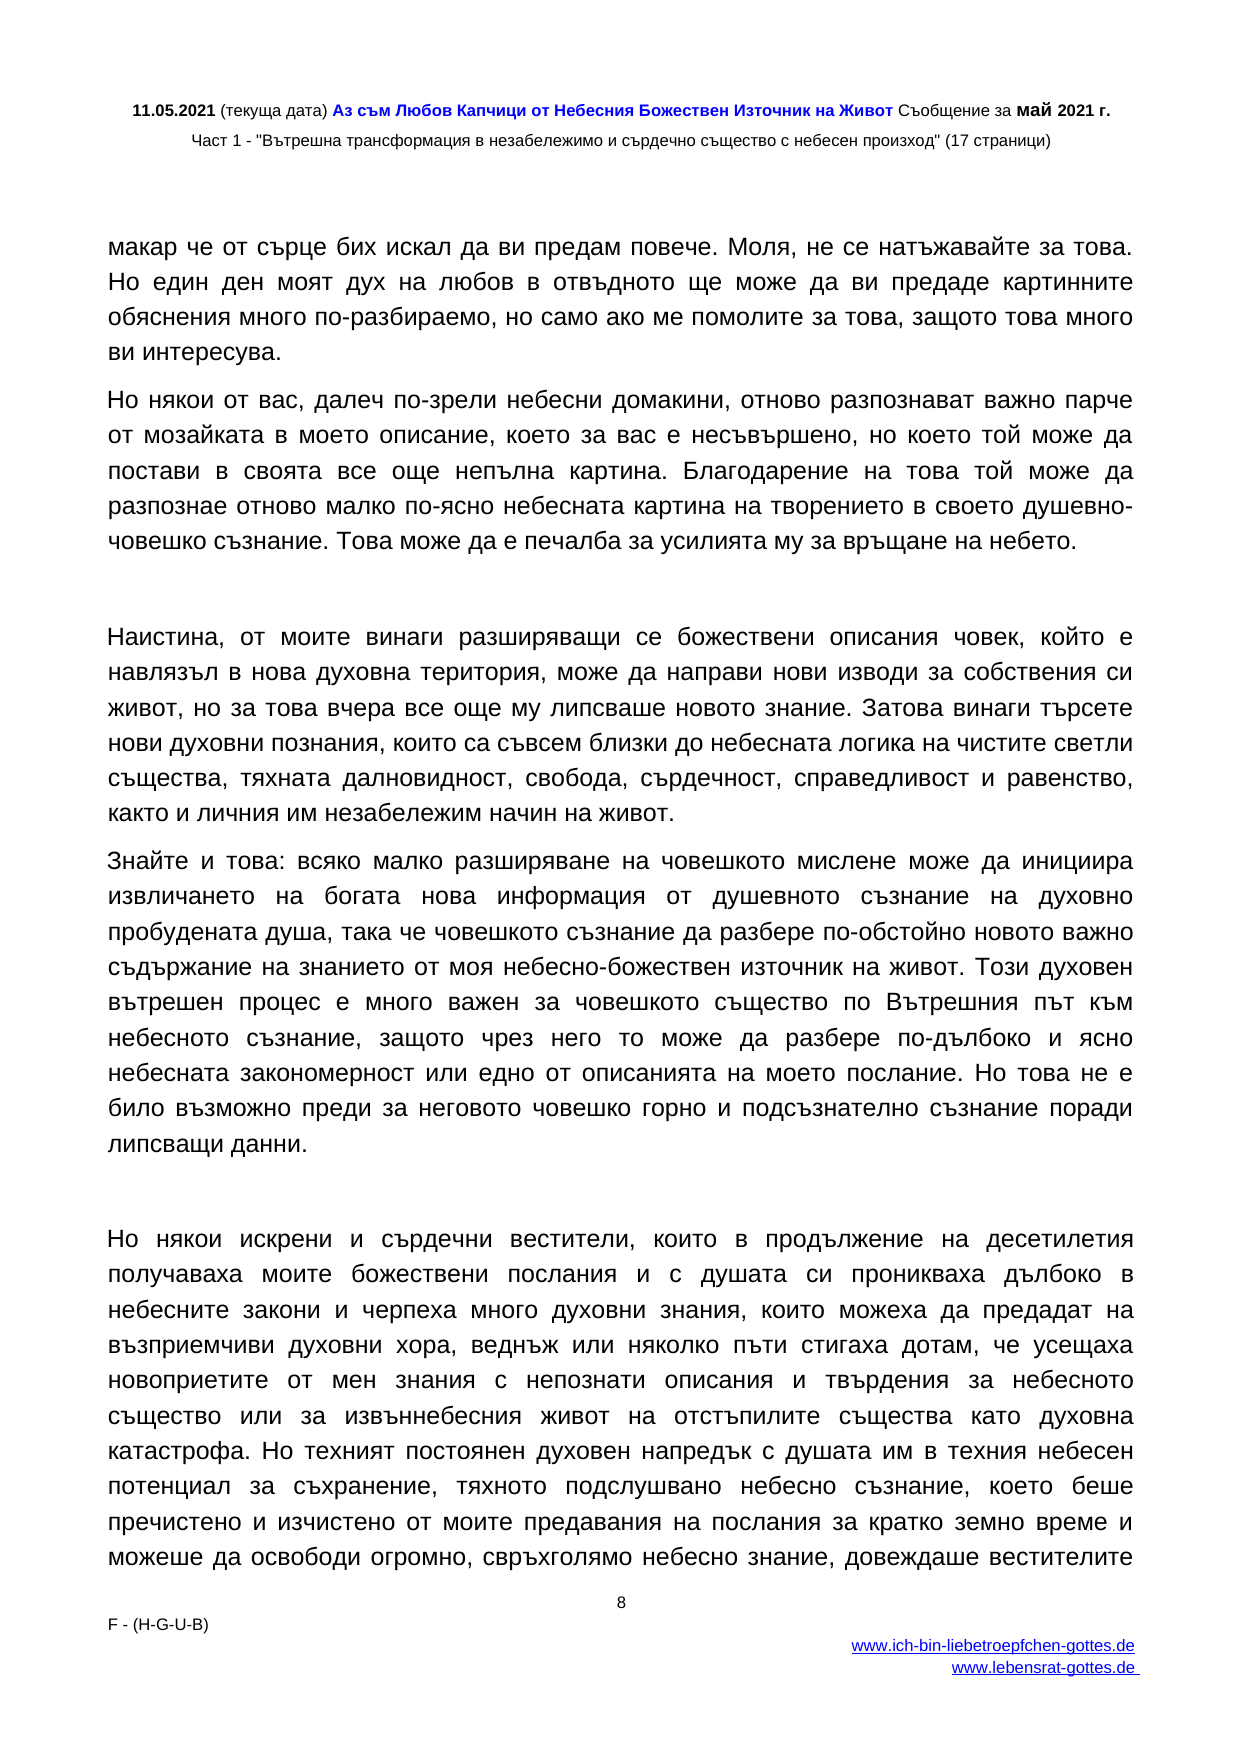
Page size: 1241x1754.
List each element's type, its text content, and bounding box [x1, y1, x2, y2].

text Знайте и това: всяко малко разширяване на човешкото мислене може да инициира извличането на богата нова информация от душевното съзнание на духовно пробудената душа, така че човешкото съзнание да разбере по-обстойно новото важно съдържание на знанието от моя небесно-божествен източник на живот. Този духовен вътрешен процес е много важен за човешкото същество по Вътрешния път към небесното съзнание, защото чрез него то може да разбере по-дълбоко и ясно небесната закономерност или едно от описанията на моето послание. Но това не е било възможно преди за неговото човешко горно и подсъзнателно съзнание поради липсващи данни. [107, 846, 1135, 1157]
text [107, 231, 1135, 366]
text Наистина, от моите винаги разширяващи се божествени описания човек, който е навлязъл в нова духовна територия, може да направи нови изводи за собствения си живот, но за това вчера все още му липсваше новото знание. Затова винаги търсете нови духовни познания, които са съвсем близки до небесната логика на чистите светли същества, тяхната далновидност, свобода, сърдечност, справедливост и равенство, както и личния им незабележим начин на живот. [107, 622, 1135, 827]
text Но някои от вас, далеч по-зрели небесни домакини, отново разпознават важно парче от мозайката в моето описание, което за вас е несъвършено, но което той може да постави в своята все още непълна картина. Благодарение на това той може да разпознае отново малко по-ясно небесната картина на творението в своето душевно-човешко съзнание. Това може да е печалба за усилията му за връщане на небето. [107, 385, 1135, 555]
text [107, 1224, 1135, 1571]
